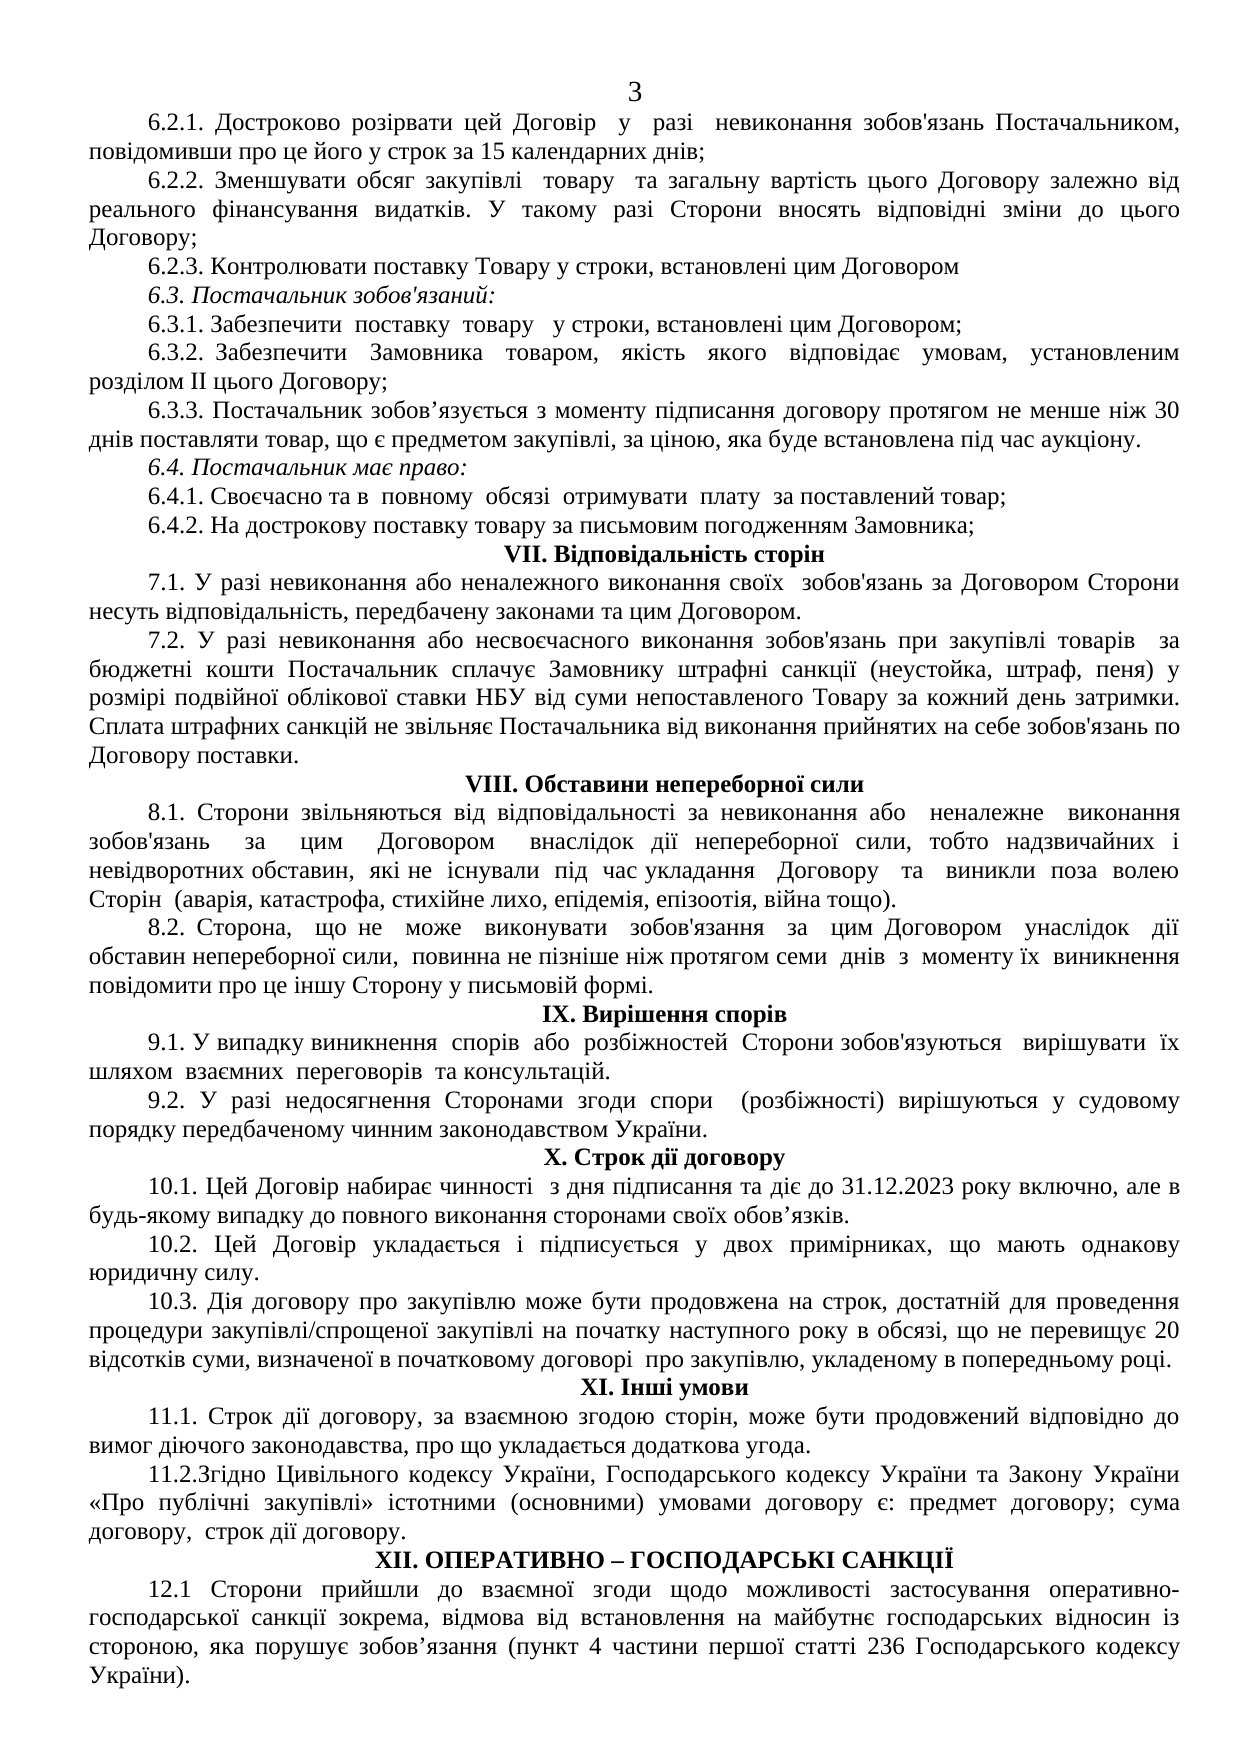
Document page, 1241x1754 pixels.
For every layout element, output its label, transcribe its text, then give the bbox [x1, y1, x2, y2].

text VIII. Обставини непереборної сили [89, 769, 1181, 797]
text 8.1. Сторони звільняються від відповідальності за невиконання або неналежне виконання зобов'язань за цим Договором внаслідок дії непереборної сили, тобто надзвичайних і невідворотних обставин, які не існували під час укладання Договору та виникли поза волею Сторін (аварія, катастрофа, стихійне лихо, епідемія, епізоотія, війна тощо). [89, 797, 1181, 912]
text 12.1 Сторони прийшли до взаємної згоди щодо можливості застосування оперативно-господарської санкції зокрема, відмова від встановлення на майбутнє господарських відносин із стороною, яка порушує зобов’язання (пункт 4 частини першої статті 236 Господарського кодексу України). [89, 1574, 1181, 1689]
text 7.1. У разі невиконання або неналежного виконання своїх зобов'язань за Договором Сторони несуть відповідальність, передбачену законами та цим Договором. [89, 567, 1181, 625]
text VII. Відповідальність сторін [89, 539, 1181, 567]
text 6.2.2. Зменшувати обсяг закупівлі товару та загальну вартість цього Договору залежно від реального фінансування видатків. У такому разі Сторони вносять відповідні зміни до цього Договору; [89, 165, 1181, 251]
text 10.3. Дія договору про закупівлю може бути продовжена на строк, достатній для проведення процедури закупівлі/спрощеної закупівлі на початку наступного року в обсязі, що не перевищує 20 відсотків суми, визначеної в початковому договорі про закупівлю, укладеному в попередньому році. [89, 1286, 1181, 1372]
text 6.4.1. Своєчасно та в повному обсязі отримувати плату за поставлений товар; [89, 481, 1181, 510]
text 10.2. Цей Договір укладається і підписується у двох примірниках, що мають однакову юридичну силу. [89, 1229, 1181, 1286]
text XIІ. ОПЕРАТИВНО – ГОСПОДАРСЬКІ САНКЦІЇ [89, 1545, 1181, 1574]
text 10.1. Цей Договір набирає чинності з дня підписання та діє до 31.12.2023 року включно, але в будь-якому випадку до повного виконання сторонами своїх обов’язків. [89, 1171, 1181, 1229]
text 8.2. Сторона, що не може виконувати зобов'язання за цим Договором унаслідок дії обставин непереборної сили, повинна не пізніше ніж протягом семи днів з моменту їх виникнення повідомити про це іншу Сторону у письмовій формі. [89, 912, 1181, 999]
text 7.2. У разі невиконання або несвоєчасного виконання зобов'язань при закупівлі товарів за бюджетні кошти Постачальник сплачує Замовнику штрафні санкції (неустойка, штраф, пеня) у розмірі подвійної облікової ставки НБУ від суми непоставленого Товару за кожний день затримки. Сплата штрафних санкцій не звільняє Постачальника від виконання прийнятих на себе зобов'язань по Договору поставки. [89, 625, 1181, 769]
text 9.1. У випадку виникнення спорів або розбіжностей Сторони зобов'язуються вирішувати їх шляхом взаємних переговорів та консультацій. [89, 1027, 1181, 1085]
text XI. Інші умови [89, 1372, 1181, 1401]
text 6.3. Постачальник зобов'язаний: [89, 280, 1181, 309]
text IX. Вирішення спорів [89, 999, 1181, 1027]
text 11.1. Строк дії договору, за взаємною згодою сторін, може бути продовжений відповідно до вимог діючого законодавства, про що укладається додаткова угода. [89, 1401, 1181, 1459]
text 6.3.3. Постачальник зобов’язується з моменту підписання договору протягом не менше ніж 30 днів поставляти товар, що є предметом закупівлі, за ціною, яка буде встановлена під час аукціону. [89, 395, 1181, 452]
text 6.4.2. На дострокову поставку товару за письмовим погодженням Замовника; [89, 510, 1181, 539]
text 6.2.1. Достроково розірвати цей Договір у разі невиконання зобов'язань Постачальником, повідомивши про це його у строк за 15 календарних днів; [89, 107, 1181, 165]
text 6.3.1. Забезпечити поставку товару у строки, встановлені цим Договором; [89, 309, 1181, 337]
text 6.3.2. Забезпечити Замовника товаром, якість якого відповідає умовам, установленим розділом II цього Договору; [89, 337, 1181, 395]
text 9.2. У разі недосягнення Сторонами згоди спори (розбіжності) вирішуються у судовому порядку передбаченому чинним законодавством України. [89, 1085, 1181, 1142]
text 6.2.3. Контролювати поставку Товару у строки, встановлені цим Договором [89, 251, 1181, 280]
text 11.2.Згідно Цивільного кодексу України, Господарського кодексу України та Закону України «Про публічні закупівлі» істотними (основними) умовами договору є: предмет договору; сума договору, строк дії договору. [89, 1459, 1181, 1545]
text 6.4. Постачальник має право: [89, 452, 1181, 481]
text X. Строк дії договору [89, 1142, 1181, 1171]
